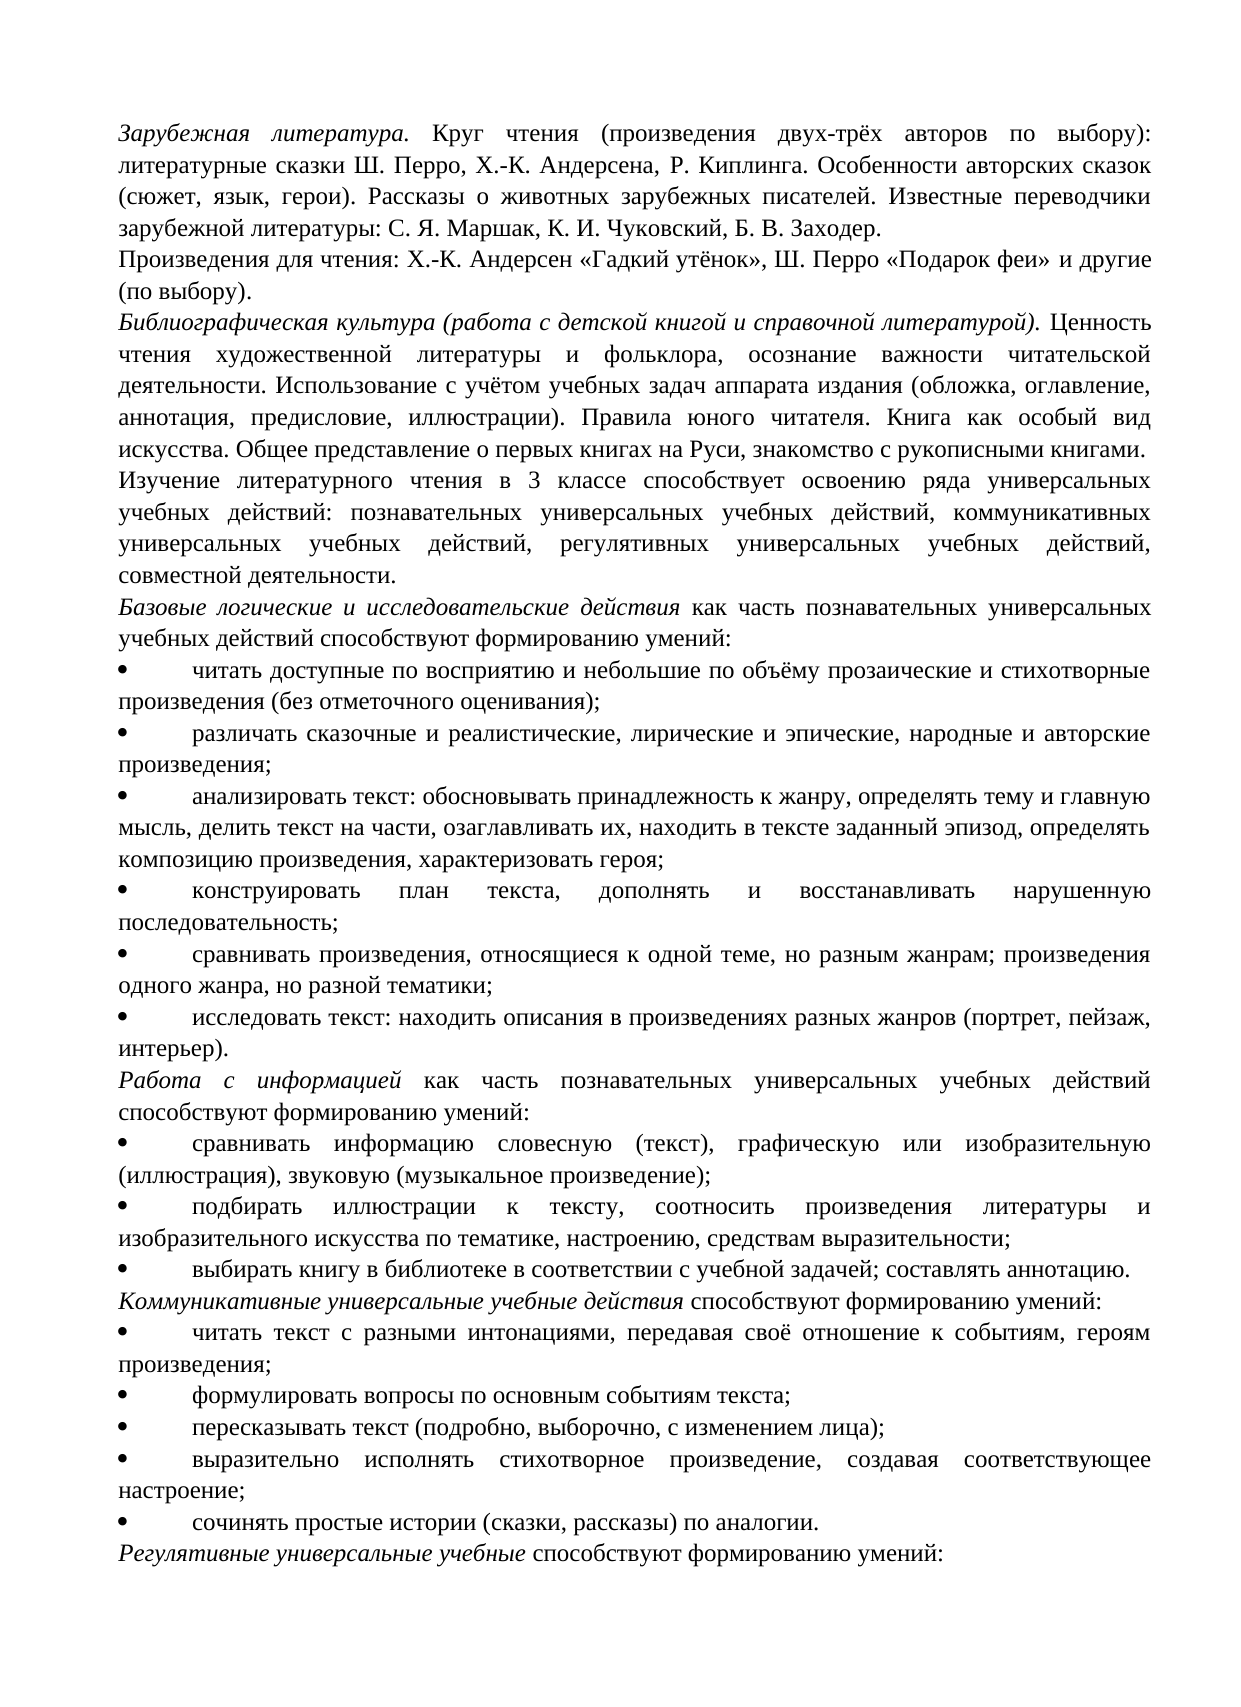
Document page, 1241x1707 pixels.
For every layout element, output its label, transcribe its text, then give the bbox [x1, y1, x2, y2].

text Библиографическая культура (работа с детской книгой и справочной литературой). Ценность чтения художественной литературы и фольклора, осознание важности читательской деятельности. Использование с учётом учебных задач аппарата издания (обложка, оглавление, аннотация, предисловие, иллюстрации). Правила юного читателя. Книга как особый вид искусства. Общее представление о первых книгах на Руси, знакомство с рукописными книгами. [118, 307, 1152, 462]
list выразительно исполнять стихотворное произведение, создавая соответствующее настроение; [118, 1444, 1152, 1504]
text Регулятивные универсальные учебные способствуют формированию умений: [118, 1538, 1152, 1567]
list читать доступные по восприятию и небольшие по объёму прозаические и стихотворные произведения (без отметочного оценивания); [118, 655, 1152, 715]
list исследовать текст: находить описания в произведениях разных жанров (портрет, пейзаж, интерьер). [118, 1002, 1152, 1062]
list пересказывать текст (подробно, выборочно, с изменением лица); [118, 1412, 1152, 1441]
list выбирать книгу в библиотеке в соответствии с учебной задачей; составлять аннотацию. [118, 1254, 1152, 1283]
text Зарубежная литература. Круг чтения ‌(произведения двух-трёх авторов по выбору):‌ литературные сказки Ш. Перро, Х.-К. Андерсена, ‌Р. Киплинга.‌ Особенности авторских сказок (сюжет, язык, герои). Рассказы о животных зарубежных писателей. Известные переводчики зарубежной литературы: С. Я. Маршак, К. И. Чуковский, Б. В. Заходер. [118, 118, 1152, 242]
text Базовые логические и исследовательские действия как часть познавательных универсальных учебных действий способствуют формированию умений: [118, 592, 1152, 652]
text Коммуникативные универсальные учебные действия способствуют формированию умений: [118, 1286, 1152, 1315]
list сравнивать произведения, относящиеся к одной теме, но разным жанрам; произведения одного жанра, но разной тематики; [118, 939, 1152, 999]
list сравнивать информацию словесную (текст), графическую или изобразительную (иллюстрация), звуковую (музыкальное произведение); [118, 1128, 1152, 1188]
text Произведения для чтения: Х.-К. Андерсен «Гадкий утёнок», Ш. Перро «Подарок феи» ‌и другие (по выбору)‌. [118, 244, 1152, 305]
list анализировать текст: обосновывать принадлежность к жанру, определять тему и главную мысль, делить текст на части, озаглавливать их, находить в тексте заданный эпизод, определять композицию произведения, характеризовать героя; [118, 781, 1152, 873]
text Изучение литературного чтения в 3 классе способствует освоению ряда универсальных учебных действий: познавательных универсальных учебных действий, коммуникативных универсальных учебных действий, регулятивных универсальных учебных действий, совместной деятельности. [118, 465, 1152, 589]
text Работа с информацией как часть познавательных универсальных учебных действий способствуют формированию умений: [118, 1065, 1152, 1125]
list формулировать вопросы по основным событиям текста; [118, 1381, 1152, 1409]
list различать сказочные и реалистические, лирические и эпические, народные и авторские произведения; [118, 718, 1152, 778]
list конструировать план текста, дополнять и восстанавливать нарушенную последовательность; [118, 876, 1152, 936]
list подбирать иллюстрации к тексту, соотносить произведения литературы и изобразительного искусства по тематике, настроению, средствам выразительности; [118, 1191, 1152, 1252]
list сочинять простые истории (сказки, рассказы) по аналогии. [118, 1507, 1152, 1536]
list читать текст с разными интонациями, передавая своё отношение к событиям, героям произведения; [118, 1317, 1152, 1378]
